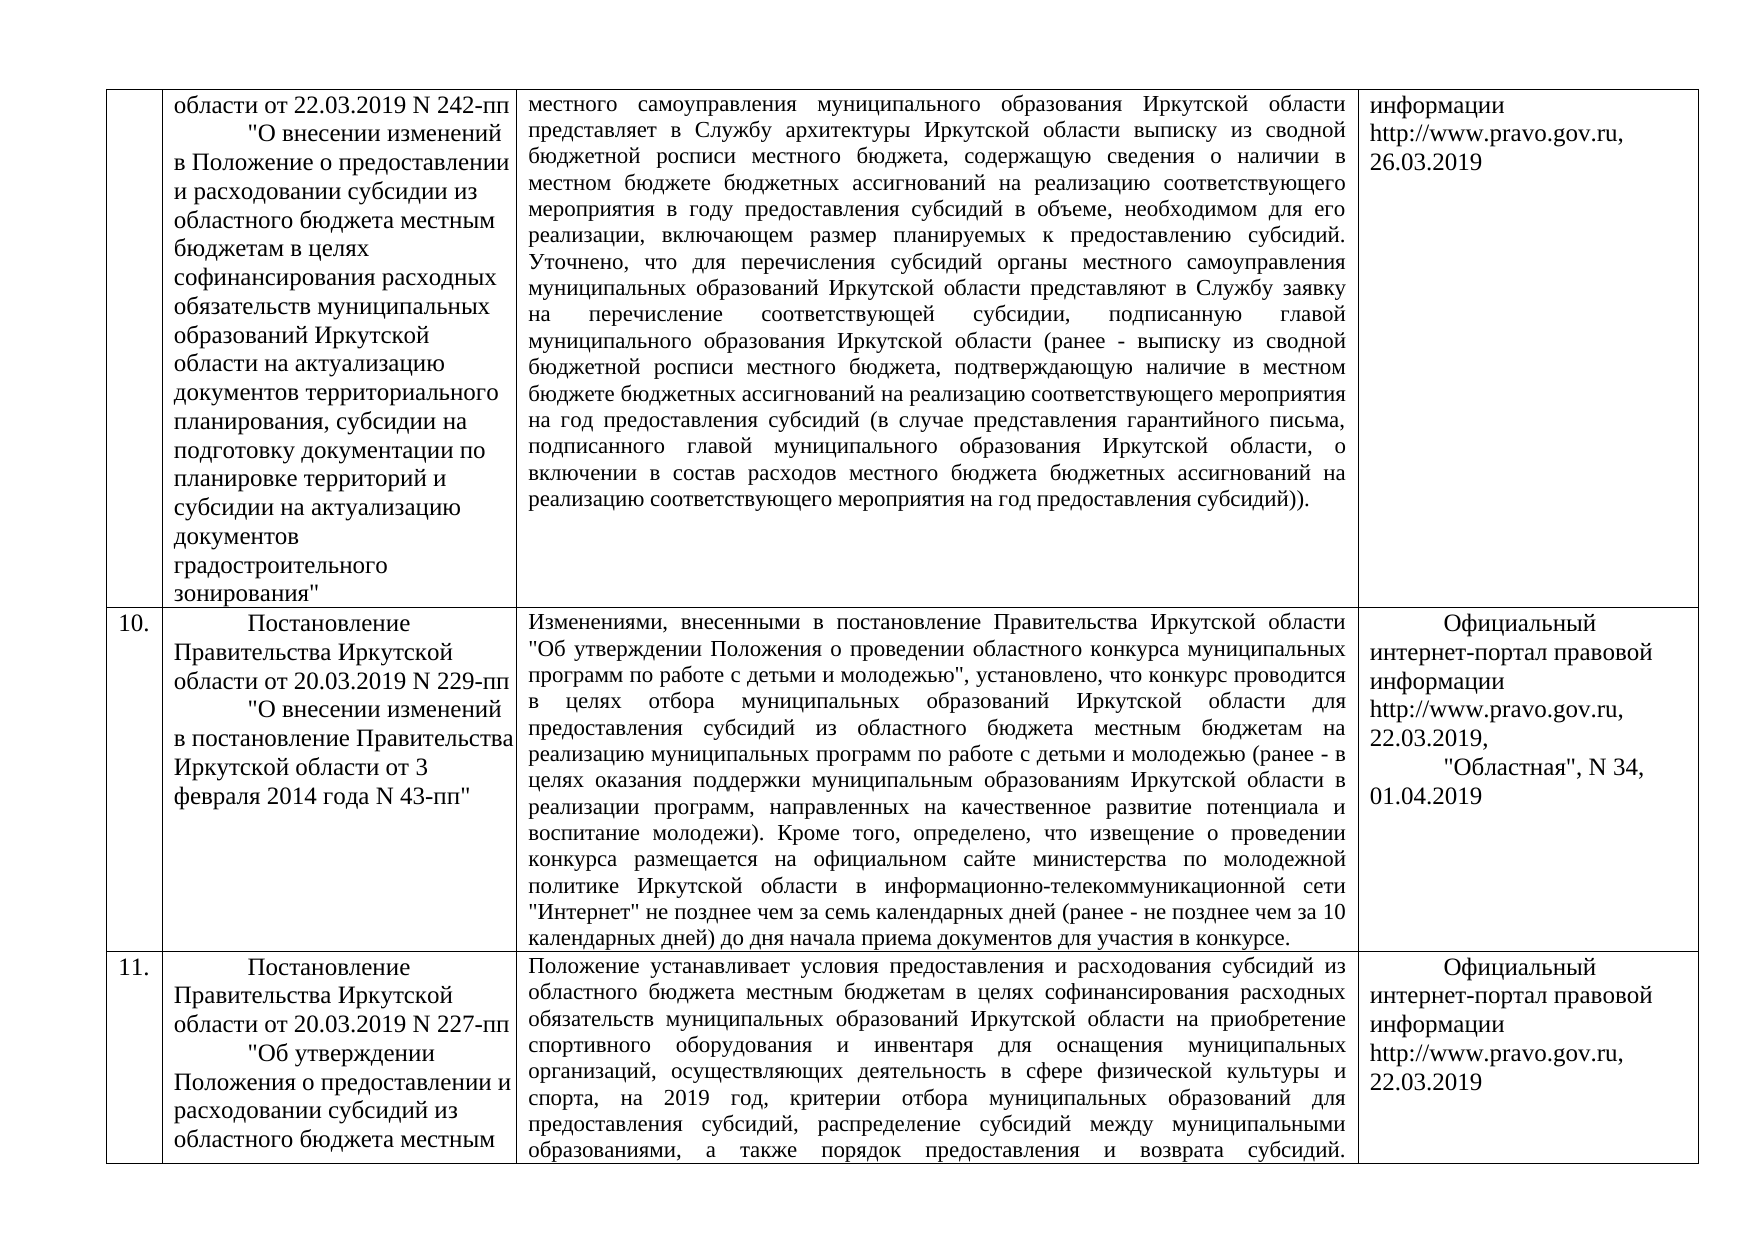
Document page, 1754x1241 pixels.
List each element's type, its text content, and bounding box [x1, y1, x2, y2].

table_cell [163, 952, 516, 1163]
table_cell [517, 952, 1358, 1163]
table_cell Изменениями, внесенными в постановление Правительства Иркутской области "Об утверждении Положения о проведении областного конкурса муниципальных программ по работе с детьми и молодежью", установлено, что конкурс проводится в целях отбора муниципальных образований Иркутской области для предоставления субсидий из областного бюджета местным бюджетам на реализацию муниципальных программ по работе с детьми и молодежью (ранее - в целях оказания поддержки муниципальным образованиям Иркутской области в реализации программ, направленных на качественное развитие потенциала и воспитание молодежи). Кроме того, определено, что извещение о проведении конкурса размещается на официальном сайте министерства по молодежной политике Иркутской области в информационно-телекоммуникационной сети "Интернет" не позднее чем за семь календарных дней (ранее - не позднее чем за 10 календарных дней) до дня начала приема документов для участия в конкурсе. [517, 608, 1358, 951]
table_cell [1359, 952, 1698, 1163]
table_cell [1359, 90, 1698, 607]
table_cell [107, 608, 162, 951]
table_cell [517, 90, 1358, 607]
table_cell [107, 952, 162, 1163]
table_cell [163, 90, 516, 607]
table_cell Официальный интернет-портал правовой информации http://www.pravo.gov.ru, 22.03.2019, "Областная", N 34, 01.04.2019 [1359, 608, 1698, 951]
table_cell Постановление Правительства Иркутской области от 20.03.2019 N 229-пп "О внесении изменений в постановление Правительства Иркутской области от 3 февраля 2014 года N 43-пп" [163, 608, 516, 951]
table_cell [107, 90, 162, 607]
